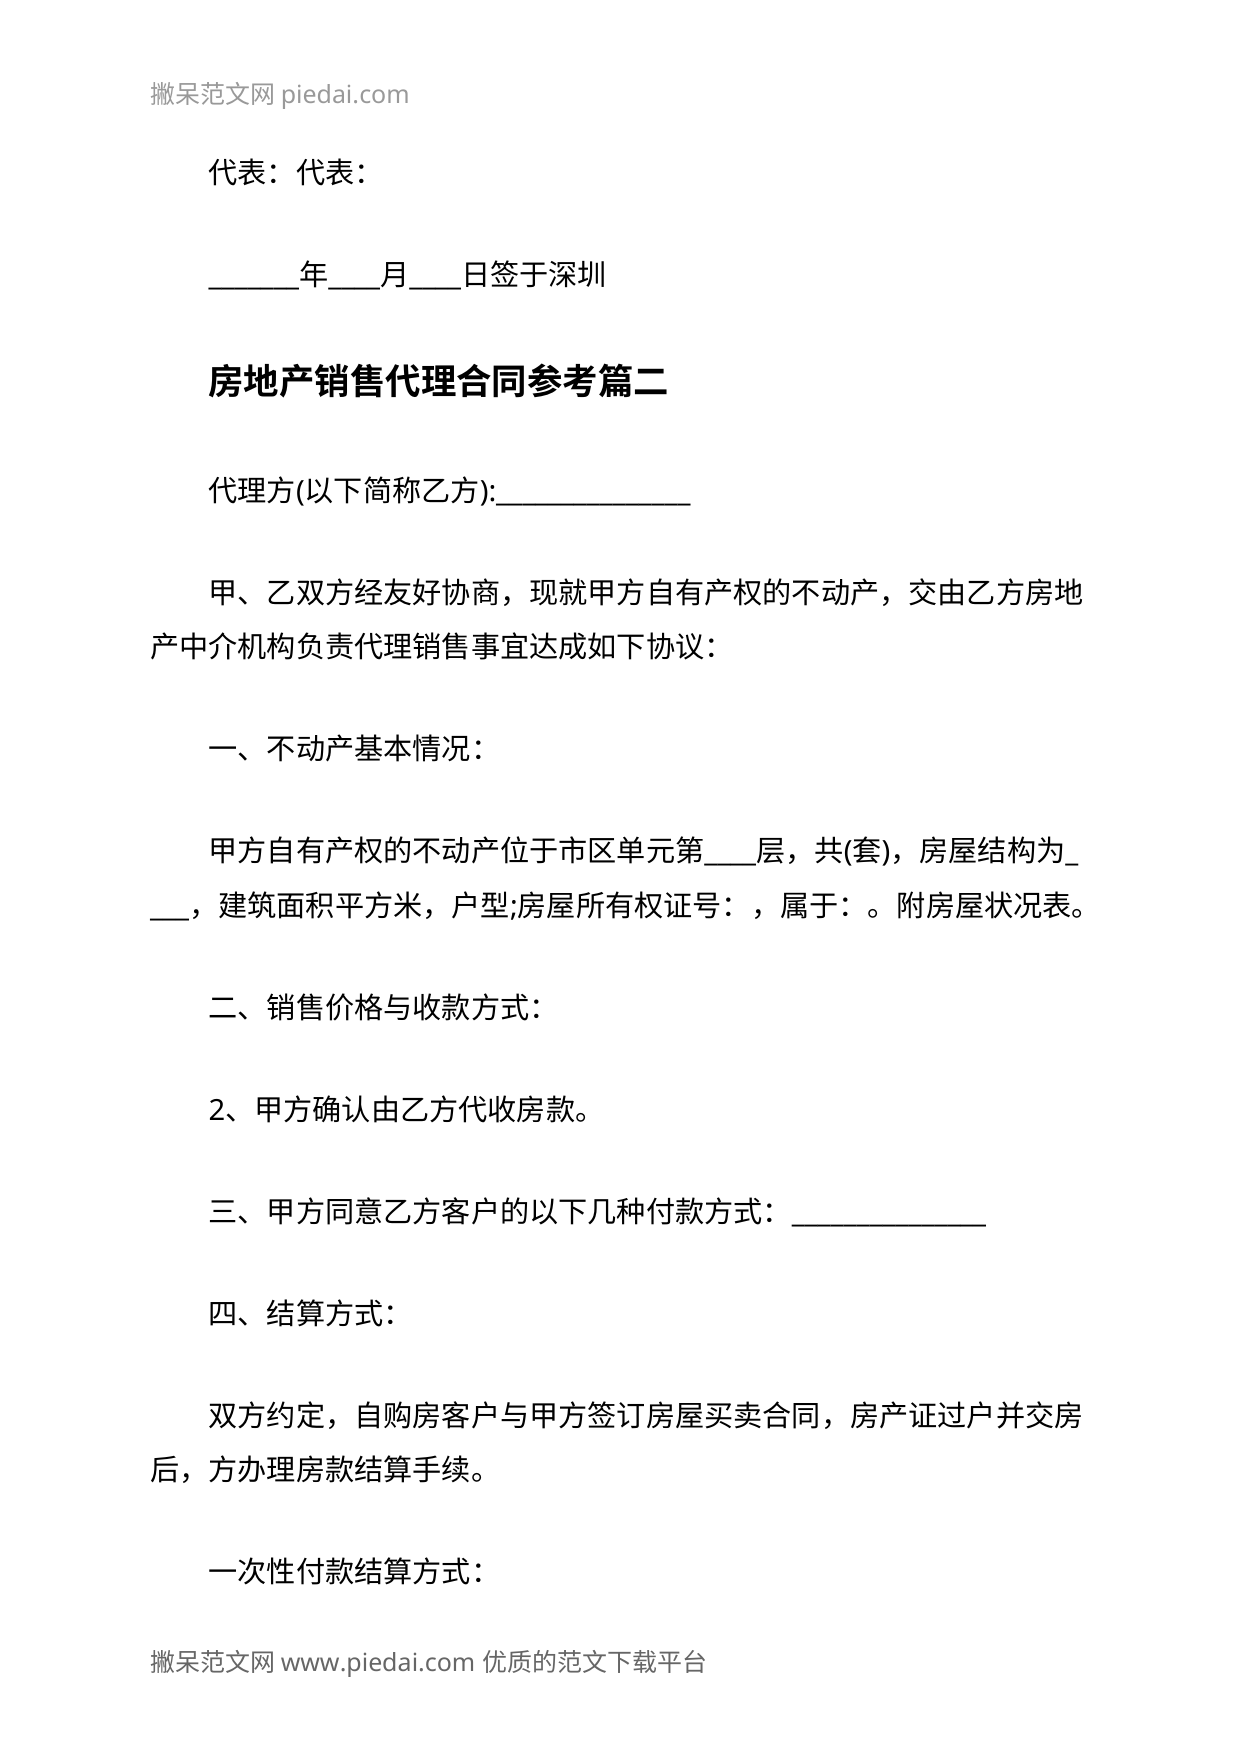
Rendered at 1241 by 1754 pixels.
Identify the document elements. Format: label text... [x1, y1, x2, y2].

text 代表：代表： [150, 150, 1090, 192]
text 一次性付款结算方式： [150, 1549, 1090, 1591]
text 甲、乙双方经友好协商，现就甲方自有产权的不动产，交由乙方房地产中介机构负责代理销售事宜达成如下协议： [150, 569, 1090, 666]
text 二、销售价格与收款方式： [150, 984, 1090, 1027]
text 甲方自有产权的不动产位于市区单元第____层，共(套)，房屋结构为____，建筑面积平方米，户型;房屋所有权证号：，属于：。附房屋状况表。 [150, 828, 1090, 925]
text 一、不动产基本情况： [150, 726, 1090, 768]
text 双方约定，自购房客户与甲方签订房屋买卖合同，房产证过户并交房后，方办理房款结算手续。 [150, 1392, 1090, 1489]
text _______年____月____日签于深圳 [150, 252, 1090, 294]
text 四、结算方式： [150, 1290, 1090, 1333]
text 房地产销售代理合同参考篇二 [150, 354, 1090, 405]
text 代理方(以下简称乙方):_______________ [150, 467, 1090, 509]
text 三、甲方同意乙方客户的以下几种付款方式：_______________ [150, 1188, 1090, 1231]
text 2、甲方确认由乙方代收房款。 [150, 1086, 1090, 1129]
